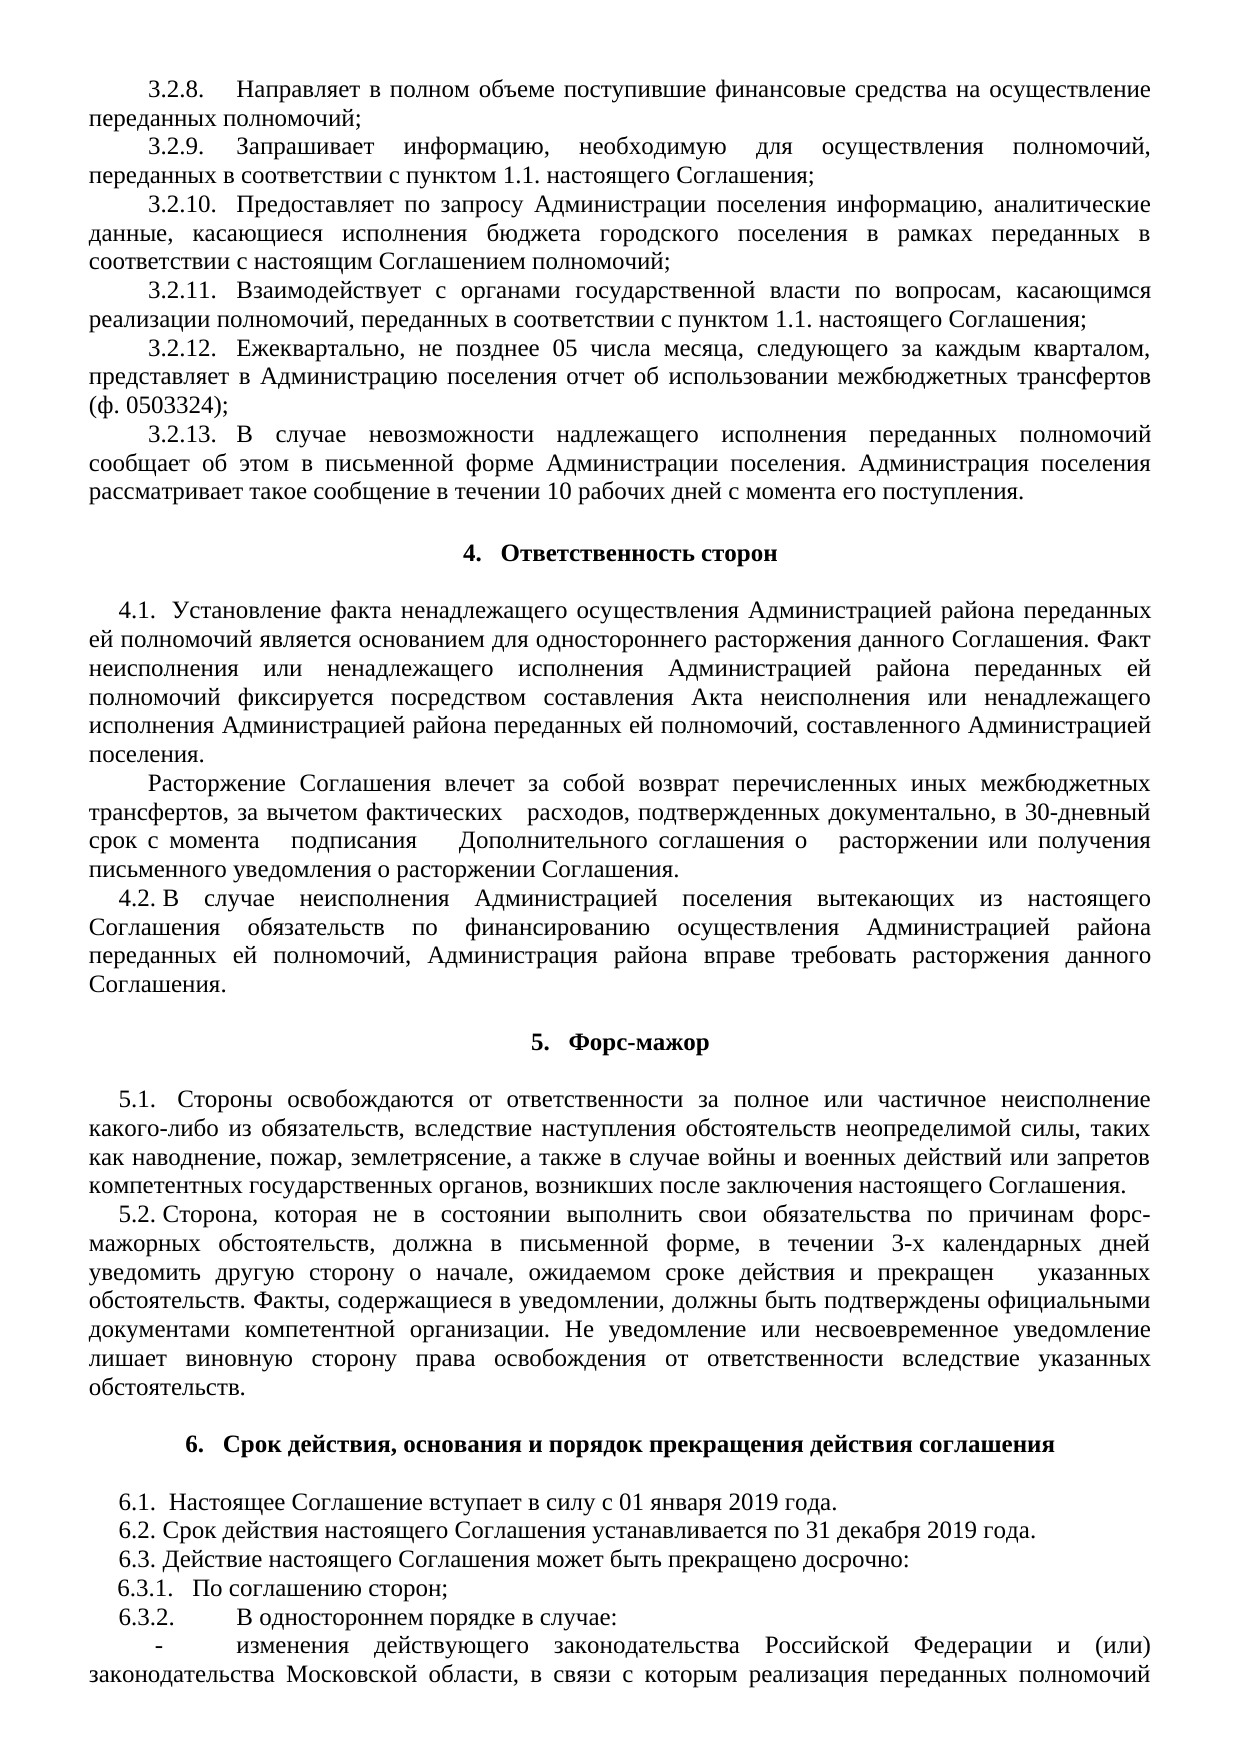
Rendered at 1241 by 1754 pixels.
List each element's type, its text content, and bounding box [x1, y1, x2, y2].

list Направляет в полном объеме поступившие финансовые средства на осуществление переданных полномочий; [89, 74, 1152, 131]
list Сторона, которая не в состоянии выполнить свои обязательства по причинам форс-мажорных обстоятельств, должна в письменной форме, в течении 3-х календарных дней уведомить другую сторону о начале, ожидаемом сроке действия и прекращен указанных обстоятельств. Факты, содержащиеся в уведомлении, должны быть подтверждены официальными документами компетентной организации. Не уведомление или несвоевременное уведомление лишает виновную сторону права освобождения от ответственности вследствие указанных обстоятельств. [89, 1199, 1152, 1401]
list Срок действия настоящего Соглашения устанавливается по 31 декабря 2019 года. [118, 1516, 1152, 1544]
list В случае неисполнения Администрацией поселения вытекающих из настоящего Соглашения обязательств по финансированию осуществления Администрацией района переданных ей полномочий, Администрация района вправе требовать расторжения данного Соглашения. [89, 883, 1152, 998]
list Запрашивает информацию, необходимую для осуществления полномочий, переданных в соответствии с пунктом 1.1. настоящего Соглашения; [89, 131, 1152, 189]
list В одностороннем порядке в случае: [118, 1602, 1152, 1631]
list Взаимодействует с органами государственной власти по вопросам, касающимся реализации полномочий, переданных в соответствии с пунктом 1.1. настоящего Соглашения; [89, 275, 1152, 333]
list Настоящее Соглашение вступает в силу с 01 января 2019 года. [118, 1487, 1152, 1516]
list Ежеквартально, не позднее 05 числа месяца, следующего за каждым кварталом, представляет в Администрацию поселения отчет об использовании межбюджетных трансфертов (ф. 0503324); [89, 333, 1152, 419]
list В случае невозможности надлежащего исполнения переданных полномочий сообщает об этом в письменной форме Администрации поселения. Администрация поселения рассматривает такое сообщение в течении 10 рабочих дней с момента его поступления. [89, 419, 1152, 505]
list Действие настоящего Соглашения может быть прекращено досрочно: [118, 1544, 1152, 1573]
list Стороны освобождаются от ответственности за полное или частичное неисполнение какого-либо из обязательств, вследствие наступления обстоятельств неопределимой силы, таких как наводнение, пожар, землетрясение, а также в случае войны и военных действий или запретов компетентных государственных органов, возникших после заключения настоящего Соглашения. [89, 1084, 1152, 1199]
list Форс-мажор [89, 1027, 1152, 1056]
list Срок действия, основания и порядок прекращения действия соглашения [89, 1429, 1152, 1458]
list Расторжение Соглашения влечет за собой возврат перечисленных иных межбюджетных трансфертов, за вычетом фактических расходов, подтвержденных документально, в 30-дневный срок с момента подписания Дополнительного соглашения о расторжении или получения письменного уведомления о расторжении Соглашения. [89, 768, 1152, 883]
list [89, 1631, 1152, 1688]
list По соглашению сторон; [117, 1573, 1152, 1602]
list Ответственность сторон [89, 538, 1152, 567]
list Предоставляет по запросу Администрации поселения информацию, аналитические данные, касающиеся исполнения бюджета городского поселения в рамках переданных в соответствии с настоящим Соглашением полномочий; [89, 189, 1152, 275]
list Установление факта ненадлежащего осуществления Администрацией района переданных ей полномочий является основанием для одностороннего расторжения данного Соглашения. Факт неисполнения или ненадлежащего исполнения Администрацией района переданных ей полномочий фиксируется посредством составления Акта неисполнения или ненадлежащего исполнения Администрацией района переданных ей полномочий, составленного Администрацией поселения. [89, 596, 1152, 768]
